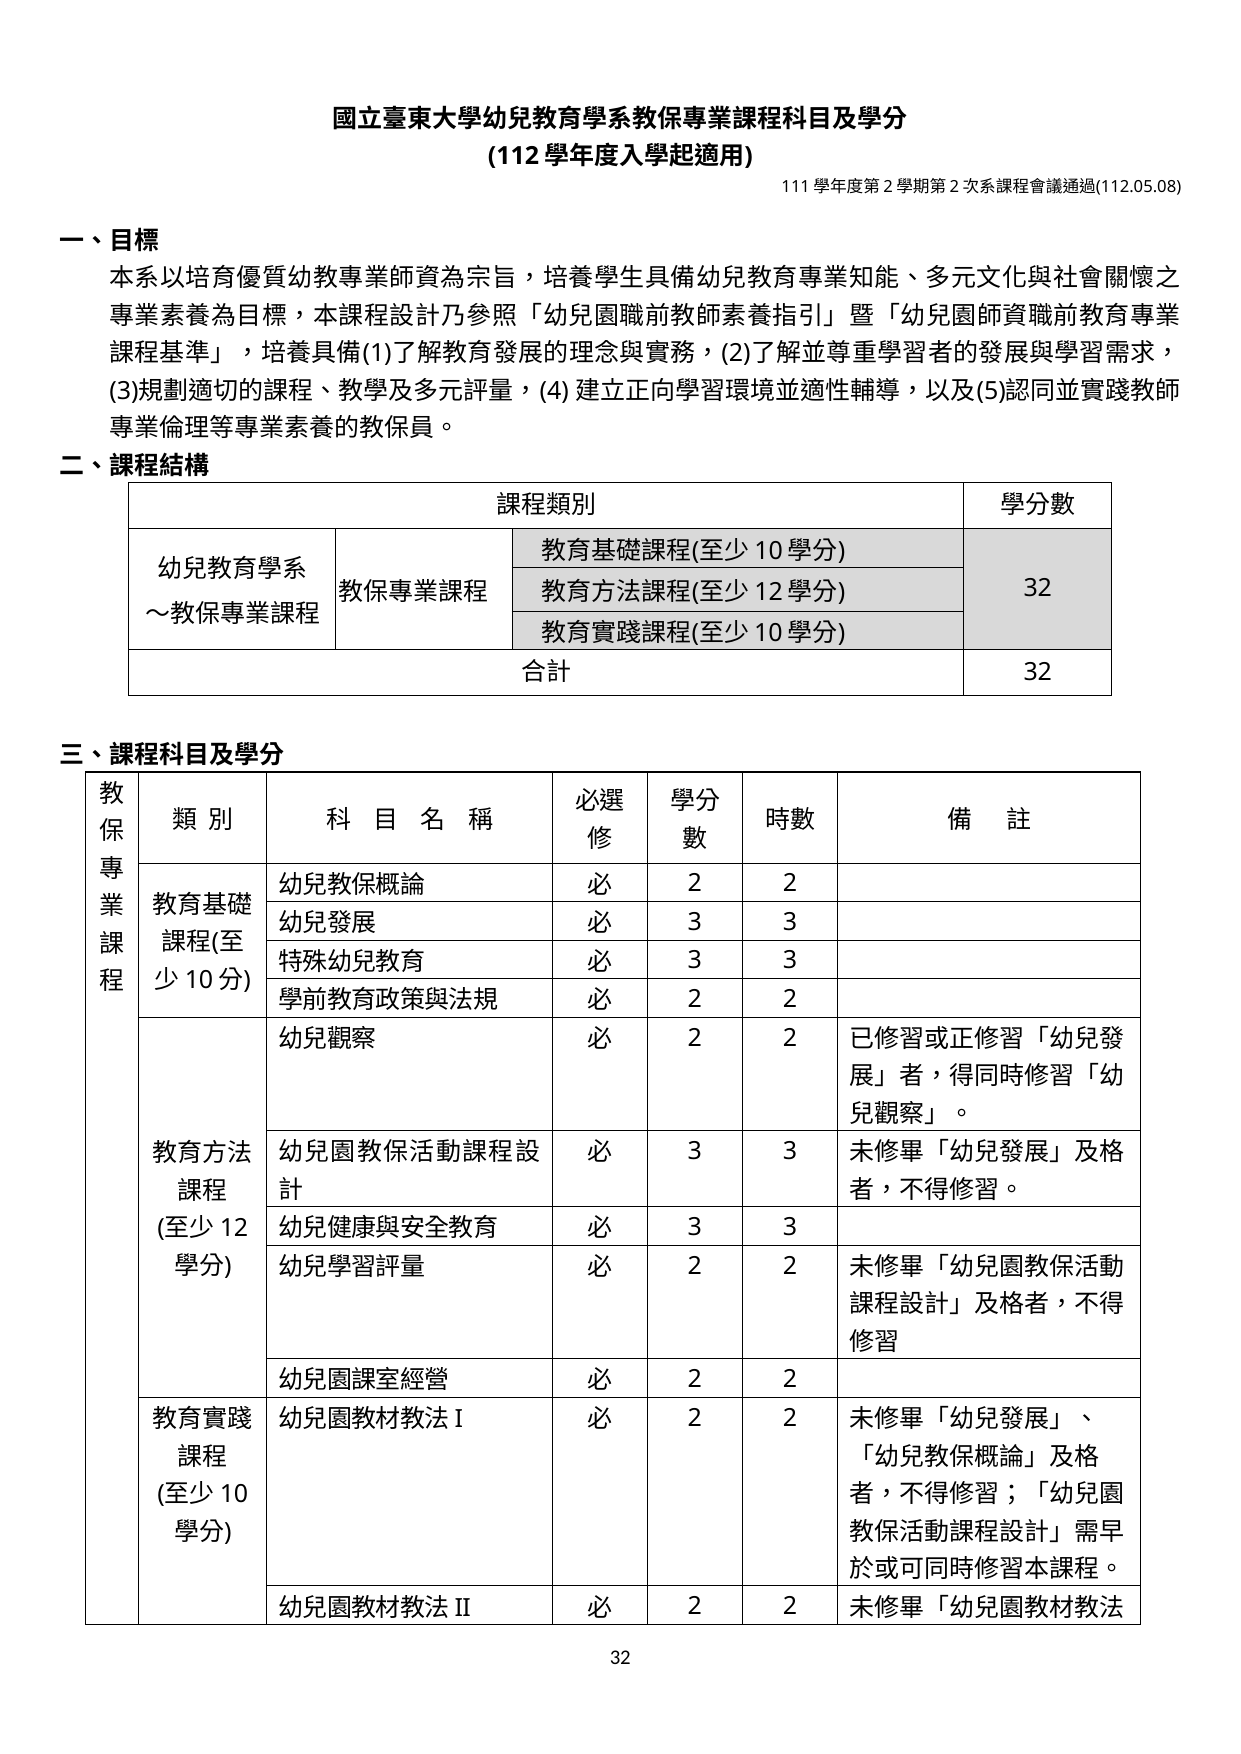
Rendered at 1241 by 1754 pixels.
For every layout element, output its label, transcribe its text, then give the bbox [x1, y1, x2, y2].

table_cell 已修習或正修習「幼兒發展」者，得同時修習「幼兒觀察」。 [838, 1018, 1140, 1130]
table_cell 必 [553, 1359, 647, 1397]
table_cell 幼兒教育學系 ～教保專業課程 [129, 529, 335, 649]
table_cell 必 [553, 1131, 647, 1206]
table_header 學分數 [964, 483, 1111, 528]
table_cell 32 [964, 650, 1111, 695]
table_cell 3 [743, 1131, 837, 1206]
text 二、課程結構 [59, 444, 1181, 482]
table_cell 幼兒健康與安全教育 [267, 1207, 552, 1245]
table_cell 2 [743, 1359, 837, 1397]
table_cell 3 [648, 1207, 742, 1245]
table_cell 幼兒園教材教法I [267, 1398, 552, 1585]
table_cell 必 [553, 1246, 647, 1358]
table_cell 未修畢「幼兒發展」及格者，不得修習。 [838, 1131, 1140, 1206]
table_header 時數 [743, 773, 837, 862]
table_header 必選修 [553, 773, 647, 862]
table_cell 2 [648, 1359, 742, 1397]
table_cell 2 [648, 864, 742, 901]
text 三、課程科目及學分 [59, 734, 1181, 771]
table_cell 教育方法 課程 (至少12學分) [139, 1018, 266, 1397]
table_cell 32 [964, 529, 1111, 649]
table_cell 2 [743, 1246, 837, 1358]
table_header 科 目 名 稱 [267, 773, 552, 862]
table_cell 2 [648, 1398, 742, 1585]
table_cell 3 [743, 941, 837, 978]
table_cell 必 [553, 941, 647, 978]
text (112學年度入學起適用) [59, 135, 1181, 173]
table_cell 教育實踐課程(至少10學分) [513, 612, 963, 649]
table_cell [838, 1207, 1140, 1245]
table_cell 2 [648, 979, 742, 1017]
table_cell 2 [743, 1586, 837, 1624]
table_cell 3 [743, 1207, 837, 1245]
text 111學年度第2學期第2次系課程會議通過(112.05.08) [59, 173, 1181, 197]
table_cell 2 [648, 1586, 742, 1624]
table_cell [838, 1586, 1140, 1624]
table_cell [838, 941, 1140, 978]
table_cell 2 [743, 1018, 837, 1130]
list 本系以培育優質幼教專業師資為宗旨，培養學生具備幼兒教育專業知能、多元文化與社會關懷之專業素養為目標，本課程設計乃參照「幼兒園職前教師素養指引」暨「幼兒園師資職前教育專業課程基準」，培養具備(1)了解教育發展的理念與實務，(2)了解並尊重學習者的發展與學習需求，(3)規劃適切的課程、教學及多元評量，(4) 建立正向學習環境並適性輔導，以及(5)認同並實踐教師專業倫理等專業素養的教保員。 [109, 257, 1181, 444]
table_cell [838, 902, 1140, 939]
table_cell 未修畢「幼兒園教保活動課程設計」及格者，不得修習 [838, 1246, 1140, 1358]
table_cell 幼兒園課室經營 [267, 1359, 552, 1397]
table_cell 幼兒觀察 [267, 1018, 552, 1130]
table_cell 2 [648, 1246, 742, 1358]
table_cell 必 [553, 1207, 647, 1245]
table_cell 2 [743, 979, 837, 1017]
table_header 教 保 專 業 課 程 [86, 773, 138, 1624]
table_cell 教育基礎課程(至少10學分) [513, 529, 963, 567]
table_cell 3 [648, 1131, 742, 1206]
table_cell 幼兒園教材教法II [267, 1586, 552, 1624]
table_cell 2 [743, 864, 837, 901]
table_cell [838, 1359, 1140, 1397]
table_cell 未修畢「幼兒發展」、「幼兒教保概論」及格者，不得修習；「幼兒園教保活動課程設計」需早於或可同時修習本課程。 [838, 1398, 1140, 1585]
table_header 學分數 [648, 773, 742, 862]
table_header 類 別 [139, 773, 266, 862]
table_cell 特殊幼兒教育 [267, 941, 552, 978]
table_cell 3 [648, 902, 742, 939]
table_cell 必 [553, 979, 647, 1017]
table_cell 2 [648, 1018, 742, 1130]
table_cell 幼兒園教保活動課程設計 [267, 1131, 552, 1206]
table_cell 必 [553, 902, 647, 939]
table_cell 幼兒發展 [267, 902, 552, 939]
table_header 課程類別 [129, 483, 963, 528]
text 國立臺東大學幼兒教育學系教保專業課程科目及學分 [59, 98, 1181, 135]
table_cell 必 [553, 1018, 647, 1130]
table_cell 必 [553, 1586, 647, 1624]
text 一、目標 [59, 219, 1181, 257]
table_cell 3 [743, 902, 837, 939]
table_cell 必 [553, 1398, 647, 1585]
table_header 備 註 [838, 773, 1140, 862]
table_cell 3 [648, 941, 742, 978]
table_cell 必 [553, 864, 647, 901]
table_cell [838, 864, 1140, 901]
table_cell 教保專業課程 [336, 529, 512, 649]
table_cell [838, 979, 1140, 1017]
table_cell 2 [743, 1398, 837, 1585]
table_cell 幼兒學習評量 [267, 1246, 552, 1358]
table_cell 幼兒教保概論 [267, 864, 552, 901]
table_cell 教育實踐 課程 (至少10學分) [139, 1398, 266, 1624]
table_cell 合計 [129, 650, 963, 695]
table_cell 教育基礎課程(至少10分) [139, 864, 266, 1017]
table_cell 學前教育政策與法規 [267, 979, 552, 1017]
table_cell 教育方法課程(至少12學分) [513, 568, 963, 611]
